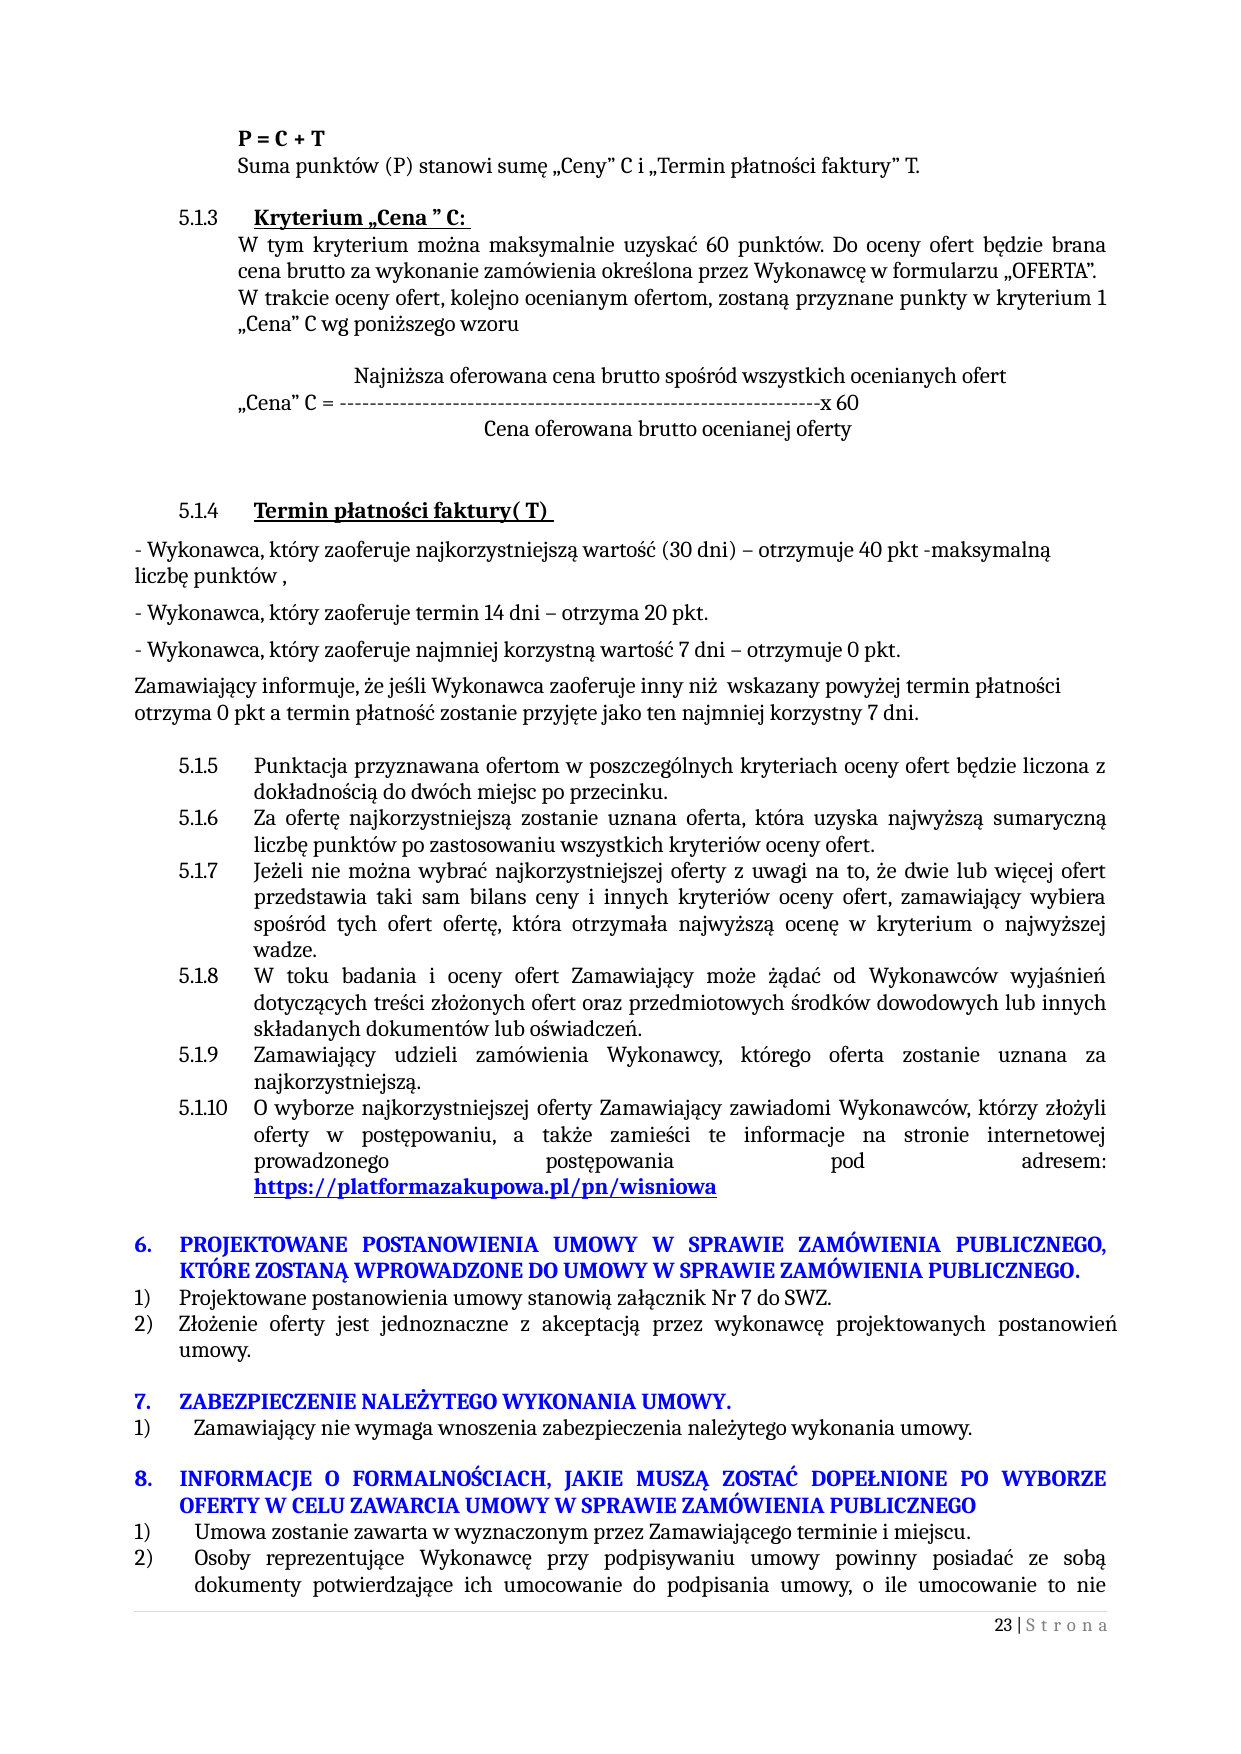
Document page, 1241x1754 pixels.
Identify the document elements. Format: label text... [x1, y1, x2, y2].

list ZABEZPIECZENIE NALEŻYTEGO WYKONANIA UMOWY. [134, 1388, 1107, 1415]
text - Wykonawca, który zaoferuje najmniej korzystną wartość 7 dni – otrzymuje 0 pkt. [134, 637, 1107, 663]
list INFORMACJE O FORMALNOŚCIACH, JAKIE MUSZĄ ZOSTAĆ DOPEŁNIONE PO WYBORZE OFERTY W CELU ZAWARCIA UMOWY W SPRAWIE ZAMÓWIENIA PUBLICZNEGO [134, 1466, 1107, 1519]
list Projektowane postanowienia umowy stanowią załącznik Nr 7 do SWZ. [134, 1284, 1119, 1311]
list Zamawiający udzieli zamówienia Wykonawcy, którego oferta zostanie uznana za najkorzystniejszą. [179, 1042, 1107, 1095]
text Najniższa oferowana cena brutto spośród wszystkich ocenianych ofert [238, 363, 1107, 390]
text Cena oferowana brutto ocenianej oferty [238, 416, 1107, 442]
text - Wykonawca, który zaoferuje termin 14 dni – otrzyma 20 pkt. [134, 600, 1107, 626]
list O wyborze najkorzystniejszej oferty Zamawiający zawiadomi Wykonawców, którzy złożyli oferty w postępowaniu, a także zamieści te informacje na stronie internetowej prowadzonego postępowania pod adresem: https://platformazakupowa.pl/pn/wisniowa [179, 1095, 1107, 1200]
text W trakcie oceny ofert, kolejno ocenianym ofertom, zostaną przyznane punkty w kryterium 1 „Cena” C wg poniższego wzoru [238, 284, 1107, 337]
text P = C + T [238, 126, 1107, 152]
list Jeżeli nie można wybrać najkorzystniejszej oferty z uwagi na to, że dwie lub więcej ofert przedstawia taki sam bilans ceny i innych kryteriów oceny ofert, zamawiający wybiera spośród tych ofert ofertę, która otrzymała najwyższą ocenę w kryterium o najwyższej wadze. [179, 858, 1107, 963]
text Zamawiający informuje, że jeśli Wykonawca zaoferuje inny niż wskazany powyżej termin płatności otrzyma 0 pkt a termin płatność zostanie przyjęte jako ten najmniej korzystny 7 dni. [134, 673, 1107, 726]
text Suma punktów (P) stanowi sumę „Ceny” C i „Termin płatności faktury” T. [238, 152, 1107, 179]
list Umowa zostanie zawarta w wyznaczonym przez Zamawiającego terminie i miejscu. [134, 1519, 1107, 1545]
text W tym kryterium można maksymalnie uzyskać 60 punktów. Do oceny ofert będzie brana cena brutto za wykonanie zamówienia określona przez Wykonawcę w formularzu „OFERTA”. [238, 232, 1107, 284]
list PROJEKTOWANE POSTANOWIENIA UMOWY W SPRAWIE ZAMÓWIENIA PUBLICZNEGO, KTÓRE ZOSTANĄ WPROWADZONE DO UMOWY W SPRAWIE ZAMÓWIENIA PUBLICZNEGO. [134, 1232, 1107, 1284]
list Termin płatności faktury( T) [179, 498, 1107, 524]
list Kryterium „Cena ” C: [179, 205, 1107, 232]
list W toku badania i oceny ofert Zamawiający może żądać od Wykonawców wyjaśnień dotyczących treści złożonych ofert oraz przedmiotowych środków dowodowych lub innych składanych dokumentów lub oświadczeń. [179, 963, 1107, 1042]
text „Cena” C = ----------------------------------------------------------------x 60 [238, 390, 1107, 416]
list Złożenie oferty jest jednoznaczne z akceptacją przez wykonawcę projektowanych postanowień umowy. [134, 1311, 1119, 1363]
list Zamawiający nie wymaga wnoszenia zabezpieczenia należytego wykonania umowy. [134, 1415, 1107, 1441]
list Punktacja przyznawana ofertom w poszczególnych kryteriach oceny ofert będzie liczona z dokładnością do dwóch miejsc po przecinku. [179, 752, 1107, 805]
text - Wykonawca, który zaoferuje najkorzystniejszą wartość (30 dni) – otrzymuje 40 pkt -maksymalną liczbę punktów , [134, 537, 1107, 589]
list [134, 1545, 1107, 1598]
list Za ofertę najkorzystniejszą zostanie uznana oferta, która uzyska najwyższą sumaryczną liczbę punktów po zastosowaniu wszystkich kryteriów oceny ofert. [179, 805, 1107, 858]
